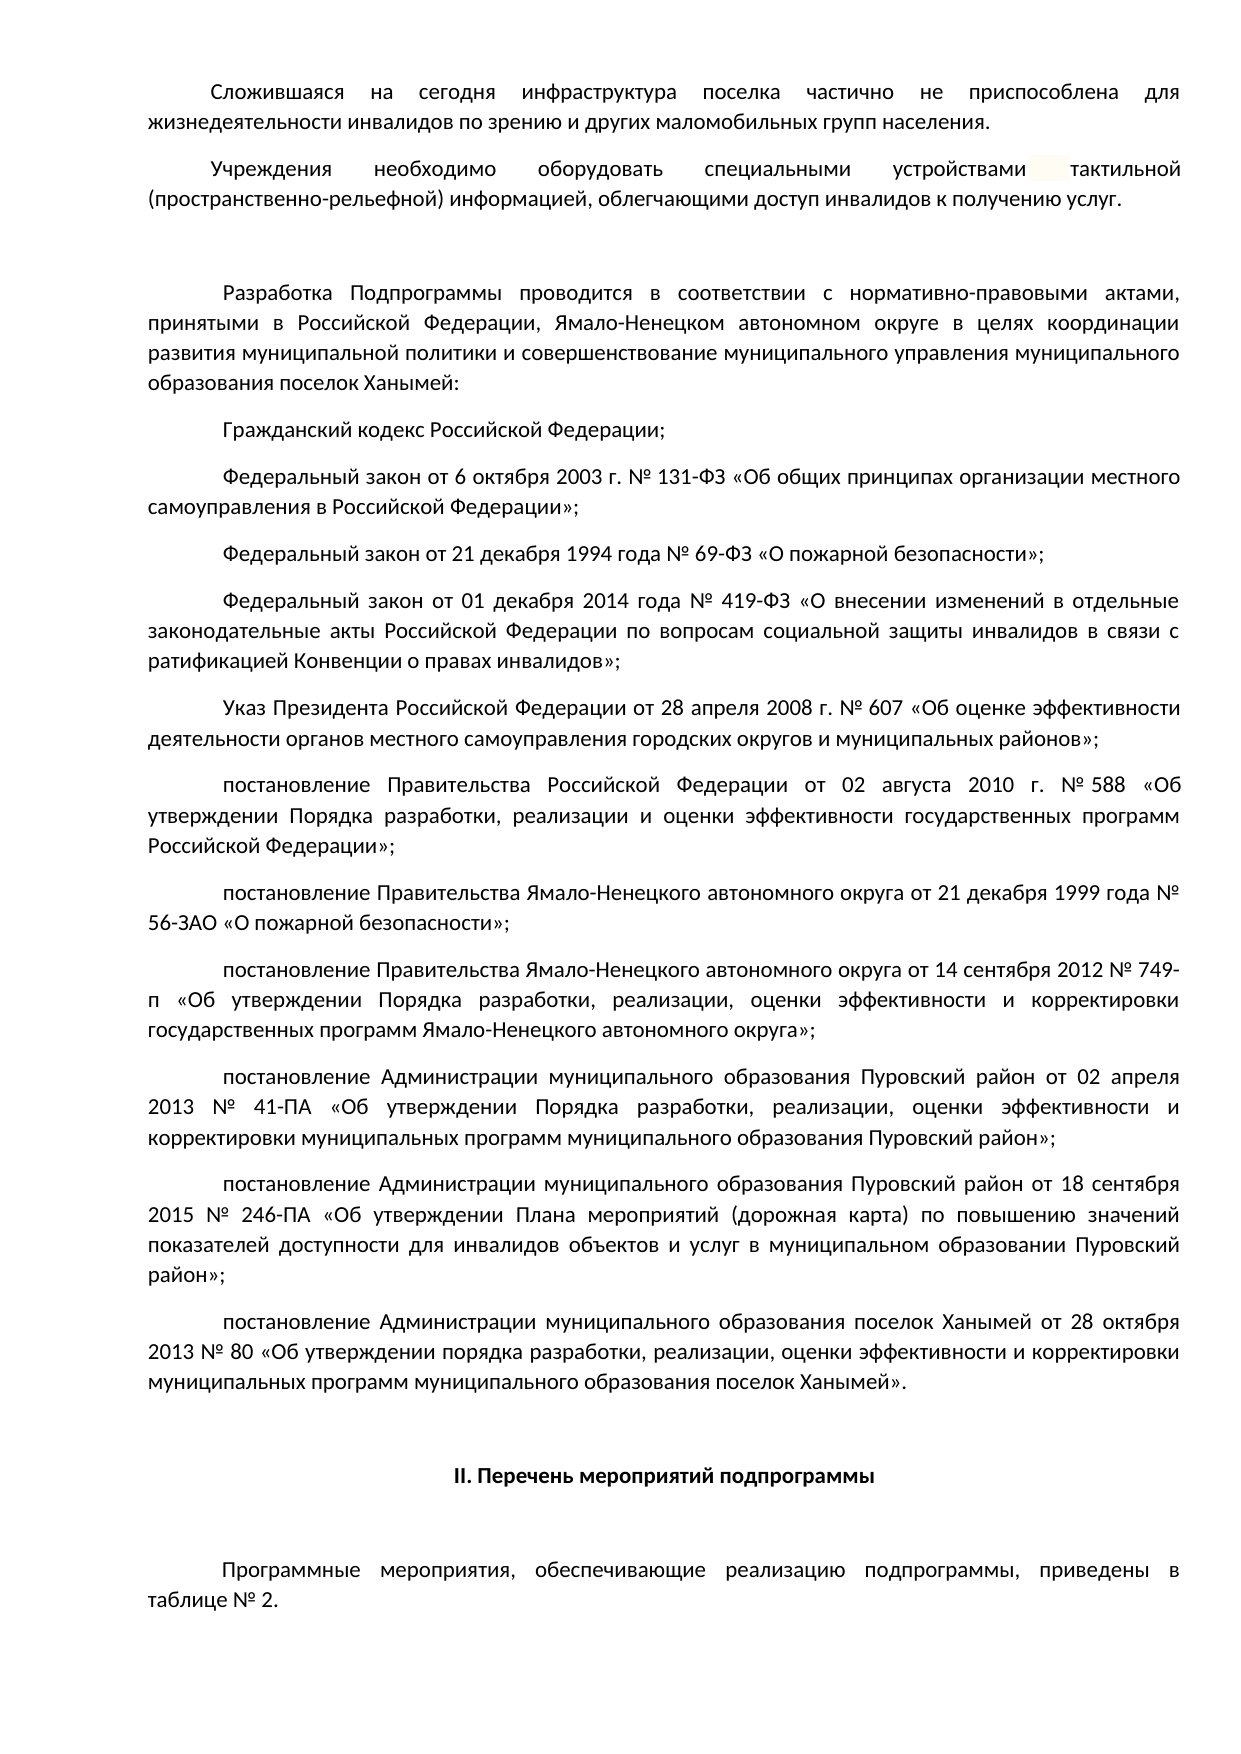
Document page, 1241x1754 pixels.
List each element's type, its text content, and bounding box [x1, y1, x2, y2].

text Гражданский кодекс Российской Федерации; [148, 415, 1181, 443]
text постановление Правительства Российской Федерации от 02 августа . № 588 «Об утверждении Порядка разработки, реализации и оценки эффективности государственных программ Российской Федерации»; [148, 771, 1181, 859]
text постановление Правительства Ямало-Ненецкого автономного округа от 21 декабря 1999 года № 56-ЗАО «О пожарной безопасности»; [148, 878, 1181, 936]
text постановление Администрации муниципального образования поселок Ханымей от 28 октября 2013 № 80 «Об утверждении порядка разработки, реализации, оценки эффективности и корректировки муниципальных программ муниципального образования поселок Ханымей». [148, 1307, 1181, 1395]
text Разработка Подпрограммы проводится в соответствии с нормативно-правовыми актами, принятыми в Российской Федерации, Ямало-Ненецком автономном округе в целях координации развития муниципальной политики и совершенствование муниципального управления муниципального образования поселок Ханымей: [148, 278, 1181, 396]
text Указ Президента Российской Федерации от 28 апреля . № 607 «Об оценке эффективности деятельности органов местного самоуправления городских округов и муниципальных районов»; [148, 693, 1181, 752]
text постановление Администрации муниципального образования Пуровский район от 02 апреля 2013 № 41-ПА «Об утверждении Порядка разработки, реализации, оценки эффективности и корректировки муниципальных программ муниципального образования Пуровский район»; [148, 1062, 1181, 1151]
text Федеральный закон от 01 декабря 2014 года № 419-ФЗ «О внесении изменений в отдельные законодательные акты Российской Федерации по вопросам социальной защиты инвалидов в связи с ратификацией Конвенции о правах инвалидов»; [148, 586, 1181, 674]
text Учреждения необходимо оборудовать специальными устройствами тактильной (пространственно-рельефной) информацией, облегчающими доступ инвалидов к получению услуг. [148, 154, 1181, 212]
text Федеральный закон от 6 октября . № 131-ФЗ «Об общих принципах организации местного самоуправления в Российской Федерации»; [148, 462, 1181, 520]
text II. Перечень мероприятий подпрограммы [148, 1461, 1181, 1489]
text Федеральный закон от 21 декабря 1994 года № 69-ФЗ «О пожарной безопасности»; [148, 539, 1181, 567]
text постановление Администрации муниципального образования Пуровский район от 18 сентября 2015 № 246-ПА «Об утверждении Плана мероприятий (дорожная карта) по повышению значений показателей доступности для инвалидов объектов и услуг в муниципальном образовании Пуровский район»; [148, 1169, 1181, 1288]
text постановление Правительства Ямало-Ненецкого автономного округа от 14 сентября 2012 № 749-п «Об утверждении Порядка разработки, реализации, оценки эффективности и корректировки государственных программ Ямало-Ненецкого автономного округа»; [148, 955, 1181, 1043]
text Сложившаяся на сегодня инфраструктура поселка частично не приспособлена для жизнедеятельности инвалидов по зрению и других маломобильных групп населения. [148, 77, 1181, 135]
text Программные мероприятия, обеспечивающие реализацию подпрограммы, приведены в таблице № 2. [148, 1555, 1181, 1613]
